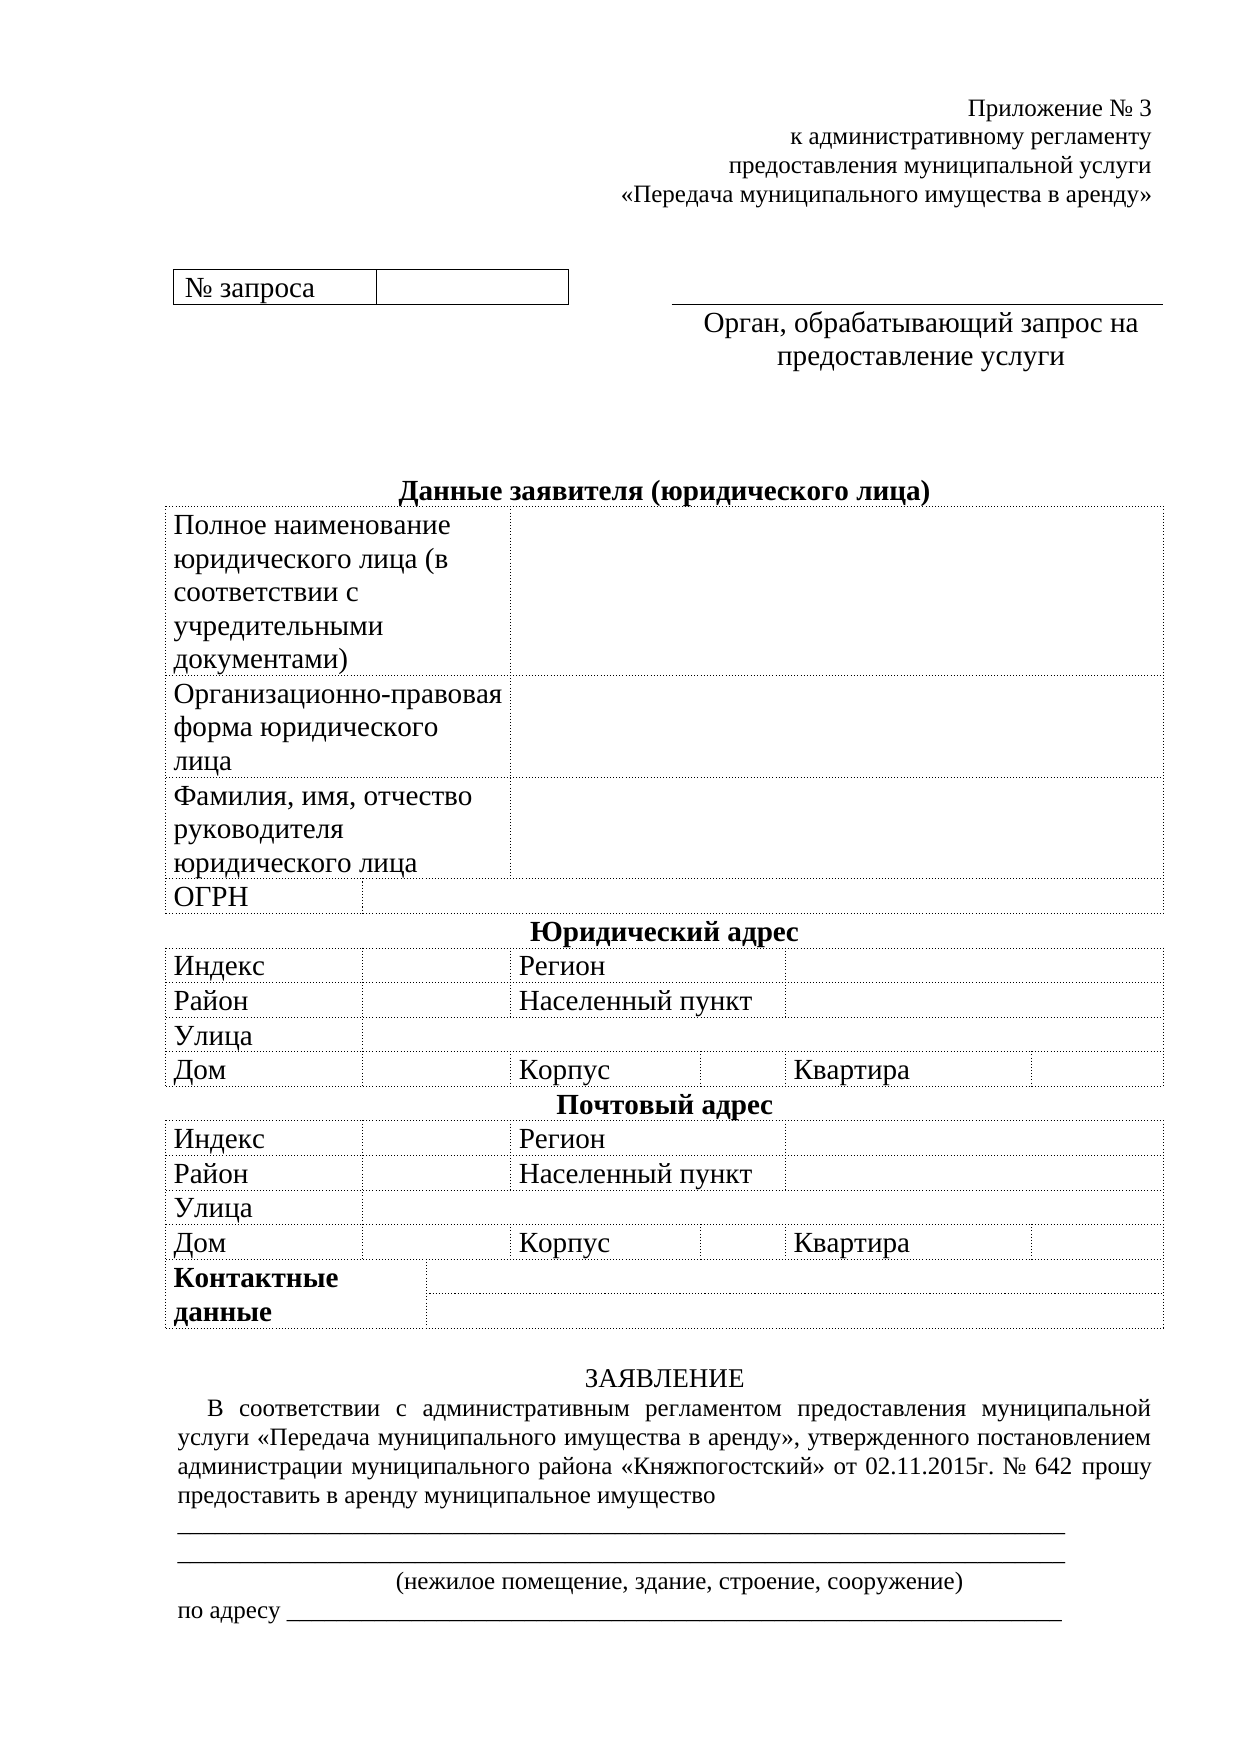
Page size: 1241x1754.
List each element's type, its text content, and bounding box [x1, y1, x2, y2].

table_cell Дом [166, 1224, 362, 1259]
table_cell [511, 675, 1163, 777]
table_cell [785, 1155, 1163, 1189]
table_cell Фамилия, имя, отчество руководителя юридического лица [166, 777, 511, 878]
text В соответствии с административным регламентом предоставления муниципальной услуги «Передача муниципального имущества в аренду», утвержденного постановлением администрации муниципального района «Княжпогостский» от 02.11.2015г. № 642 прошу предоставить в аренду муниципальное имущество [177, 1393, 1152, 1508]
table_cell Улица [166, 1017, 362, 1051]
table_cell [363, 1120, 511, 1155]
table_cell Населенный пункт [511, 982, 785, 1017]
text Приложение № 3 [177, 93, 1152, 121]
table_cell [363, 948, 511, 982]
table_cell [785, 982, 1163, 1017]
table_cell [1032, 1224, 1163, 1259]
table_cell Контактные данные [166, 1259, 427, 1328]
text к административному регламенту [177, 121, 1152, 150]
text предоставления муниципальной услуги [177, 150, 1152, 179]
table_cell [785, 948, 1163, 982]
table_cell Корпус [511, 1051, 701, 1086]
table_cell [363, 1017, 1163, 1051]
table_cell Дом [166, 1051, 362, 1086]
table_cell [701, 1224, 785, 1259]
text (нежилое помещение, здание, строение, сооружение) [177, 1566, 1152, 1595]
table_cell Юридический адрес [166, 913, 1163, 947]
table_cell [363, 878, 1163, 913]
table_cell [363, 1051, 511, 1086]
table_cell [363, 1155, 511, 1189]
table_cell Район [166, 982, 362, 1017]
table_cell [1032, 1051, 1163, 1086]
table_cell Индекс [166, 1120, 362, 1155]
table_cell Район [166, 1155, 362, 1189]
table_cell ОГРН [166, 878, 362, 913]
table_cell [701, 1051, 785, 1086]
table_cell [427, 1259, 1163, 1293]
table_cell Регион [511, 948, 785, 982]
table_cell [427, 1293, 1163, 1328]
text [177, 1537, 1152, 1566]
table_cell [363, 982, 511, 1017]
table_cell Населенный пункт [511, 1155, 785, 1189]
table_header Данные заявителя (юридического лица) [166, 269, 1163, 506]
table_cell [363, 1224, 511, 1259]
text «Передача муниципального имущества в аренду» [177, 179, 1152, 208]
table_cell Квартира [785, 1224, 1032, 1259]
table_cell Корпус [511, 1224, 701, 1259]
table_cell Полное наименование юридического лица (в соответствии с учредительными документами) [166, 506, 511, 675]
table_cell Регион [511, 1120, 785, 1155]
table_cell Организационно-правовая форма юридического лица [166, 675, 511, 777]
text _______________________________________________________________________ [177, 1508, 1152, 1537]
table_cell Индекс [166, 948, 362, 982]
text ЗАЯВЛЕНИЕ [177, 1362, 1152, 1393]
text по адресу ______________________________________________________________ [177, 1595, 1152, 1623]
table_cell [363, 1190, 1163, 1224]
table_cell [511, 506, 1163, 675]
table_cell Улица [166, 1190, 362, 1224]
table_cell Квартира [785, 1051, 1032, 1086]
table_cell [511, 777, 1163, 878]
table_cell [785, 1120, 1163, 1155]
table_cell Почтовый адрес [166, 1086, 1163, 1120]
